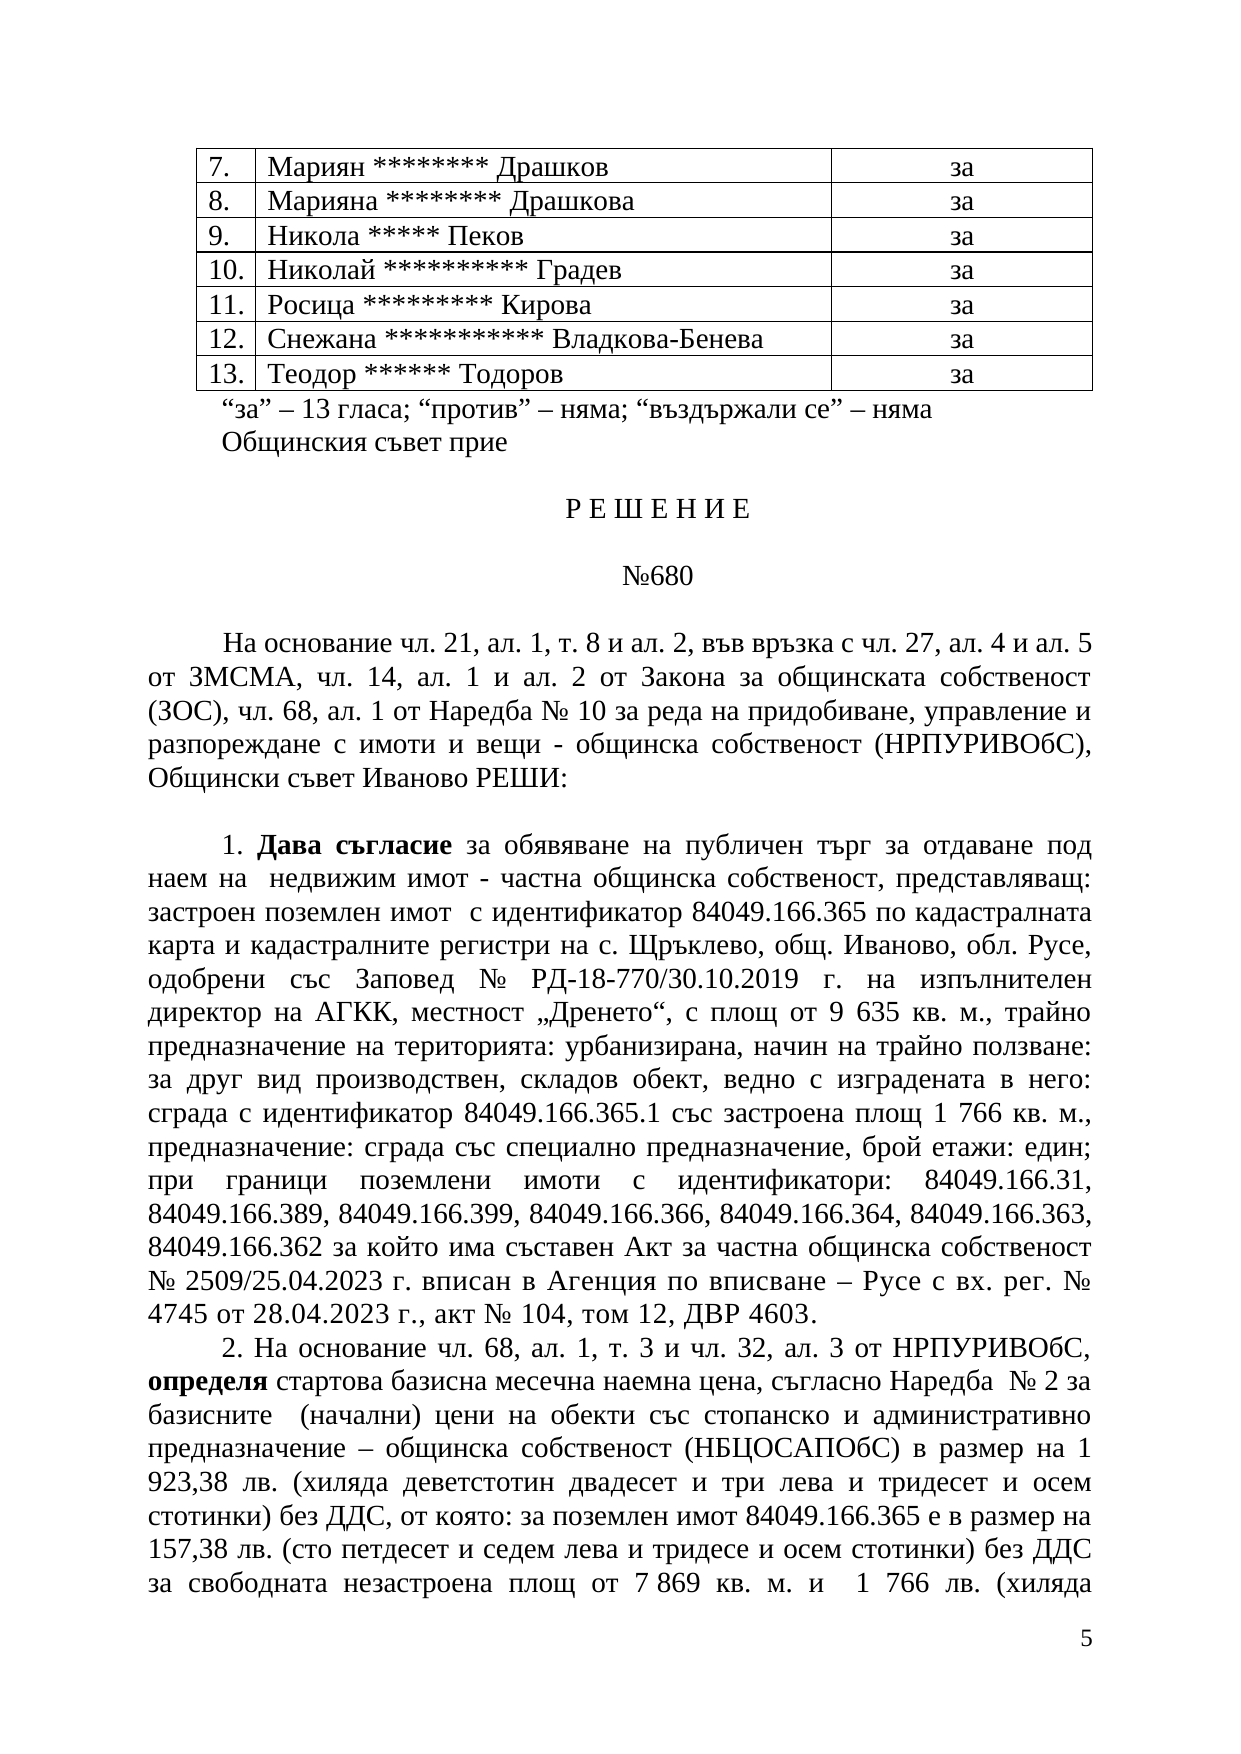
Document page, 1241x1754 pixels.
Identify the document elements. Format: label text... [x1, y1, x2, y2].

table_cell 13. [197, 356, 255, 390]
table_cell за [832, 253, 1092, 286]
text 1. Дава съгласие за обявяване на публичен търг за отдаване под наем на недвижим имот - частна общинска собственост, представляващ: застроен поземлен имот с идентификатор 84049.166.365 по кадастралната карта и кадастралните регистри на с. Щръклево, общ. Иваново, обл. Русе, одобрени със Заповед № РД-18-770/30.10.2019 г. на изпълнителен директор на АГКК, местност „Дренето“, с площ от 9 635 кв. м., трайно предназначение на територията: урбанизирана, начин на трайно ползване: за друг вид производствен, складов обект, ведно с изградената в него: сграда с идентификатор 84049.166.365.1 със застроена площ 1 766 кв. м., предназначение: сграда със специално предназначение, брой етажи: един; при граници поземлени имоти с идентификатори: 84049.166.31, 84049.166.389, 84049.166.399, 84049.166.366, 84049.166.364, 84049.166.363, 84049.166.362 за който има съставен Акт за частна общинска собственост № 2509/25.04.2023 г. вписан в Агенция по вписване – Русе с вх. рег. № 4745 от 28.04.2023 г., акт № 104, том 12, ДВР 4603. [148, 827, 1093, 1330]
table_cell 9. [197, 218, 255, 251]
table_cell за [832, 287, 1092, 321]
table_cell Теодор ****** Тодоров [256, 356, 831, 390]
table_cell 7. [197, 149, 255, 182]
table_cell Снежана *********** Владкова-Бенева [256, 322, 831, 355]
table_cell Николай ********** Градев [256, 253, 831, 286]
table_cell 10. [197, 253, 255, 286]
table_cell Росица ********* Кирова [256, 287, 831, 321]
table_cell за [832, 218, 1092, 251]
table_cell за [832, 322, 1092, 355]
table_cell 8. [197, 183, 255, 217]
table_cell за [832, 149, 1092, 182]
table_cell Марияна ******** Драшкова [256, 183, 831, 217]
text Общинския съвет прие [148, 424, 1093, 458]
text На основание чл. 21, ал. 1, т. 8 и ал. 2, във връзка с чл. 27, ал. 4 и ал. 5 от ЗМСМА, чл. 14, ал. 1 и ал. 2 от Закона за общинската собственост (ЗОС), чл. 68, ал. 1 от Наредба № 10 за реда на придобиване, управление и разпореждане с имоти и вещи - общинска собственост (НРПУРИВОбС), Общински съвет Иваново РЕШИ: [148, 626, 1093, 793]
table_cell Никола ***** Пеков [256, 218, 831, 251]
text “за” – 13 гласа; “против” – няма; “въздържали се” – няма [148, 391, 1093, 424]
table_cell за [832, 356, 1092, 390]
table_cell за [832, 183, 1092, 217]
text Р Е Ш Е Н И Е [148, 491, 1093, 525]
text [148, 1330, 1093, 1598]
table_cell 12. [197, 322, 255, 355]
text №680 [148, 558, 1093, 592]
table_cell 11. [197, 287, 255, 321]
table_cell Мариян ******** Драшков [256, 149, 831, 182]
